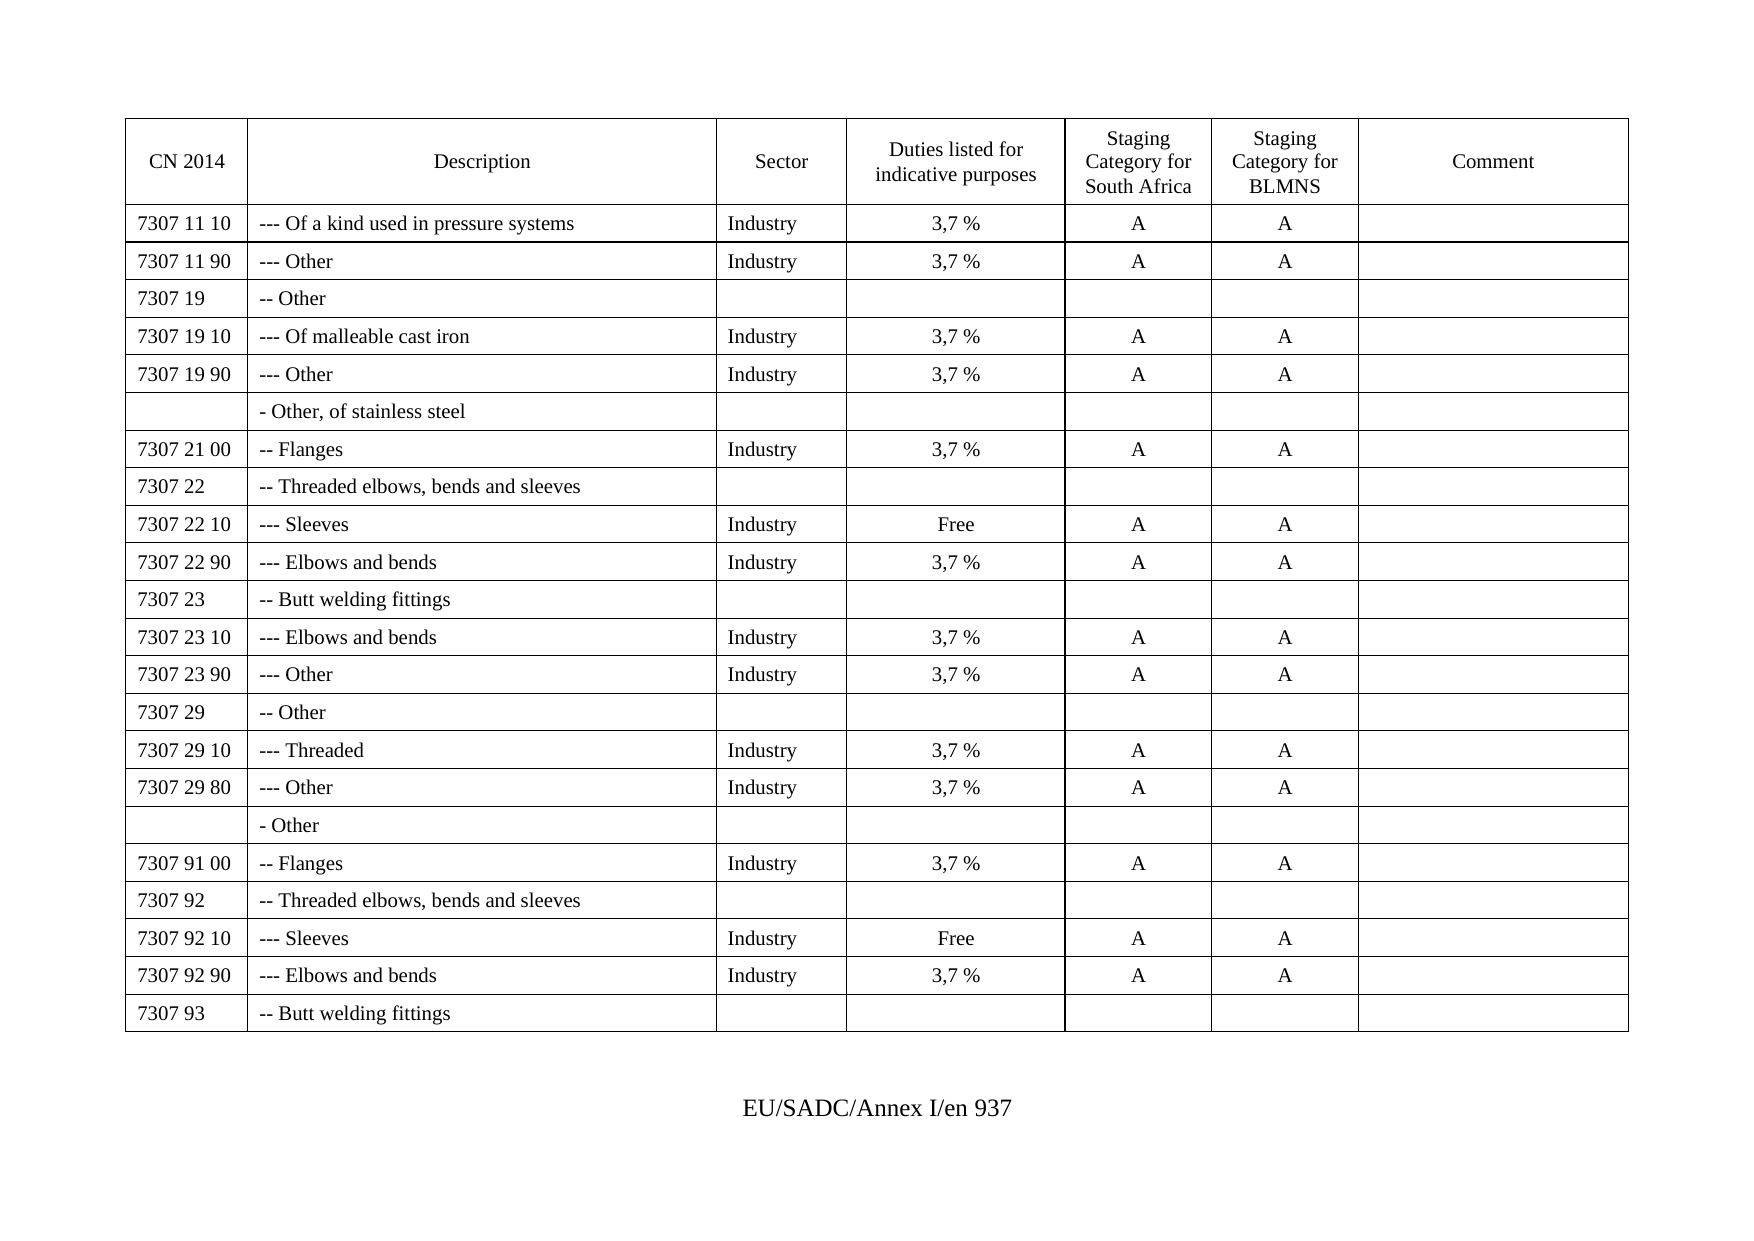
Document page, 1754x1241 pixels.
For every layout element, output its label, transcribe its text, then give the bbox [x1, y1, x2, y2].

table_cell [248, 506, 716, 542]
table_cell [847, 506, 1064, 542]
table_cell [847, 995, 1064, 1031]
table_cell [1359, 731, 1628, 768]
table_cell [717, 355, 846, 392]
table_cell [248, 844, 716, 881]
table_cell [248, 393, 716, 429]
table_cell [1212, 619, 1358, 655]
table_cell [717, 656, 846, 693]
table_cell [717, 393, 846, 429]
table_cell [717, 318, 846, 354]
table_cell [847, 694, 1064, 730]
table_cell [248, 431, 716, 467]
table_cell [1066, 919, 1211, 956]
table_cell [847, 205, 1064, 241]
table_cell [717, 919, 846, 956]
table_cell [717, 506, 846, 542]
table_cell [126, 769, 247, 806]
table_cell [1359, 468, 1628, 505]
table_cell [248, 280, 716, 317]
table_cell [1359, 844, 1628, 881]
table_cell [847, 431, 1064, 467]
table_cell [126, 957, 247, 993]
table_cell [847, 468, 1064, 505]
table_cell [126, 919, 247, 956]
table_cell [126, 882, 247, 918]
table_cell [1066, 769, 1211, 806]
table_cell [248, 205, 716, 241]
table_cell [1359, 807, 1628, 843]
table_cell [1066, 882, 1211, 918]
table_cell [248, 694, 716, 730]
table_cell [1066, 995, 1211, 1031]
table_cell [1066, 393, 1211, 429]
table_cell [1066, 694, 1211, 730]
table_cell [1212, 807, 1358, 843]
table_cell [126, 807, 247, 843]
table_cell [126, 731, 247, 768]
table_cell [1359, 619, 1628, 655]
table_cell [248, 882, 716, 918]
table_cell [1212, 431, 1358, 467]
table_header Description [248, 119, 716, 204]
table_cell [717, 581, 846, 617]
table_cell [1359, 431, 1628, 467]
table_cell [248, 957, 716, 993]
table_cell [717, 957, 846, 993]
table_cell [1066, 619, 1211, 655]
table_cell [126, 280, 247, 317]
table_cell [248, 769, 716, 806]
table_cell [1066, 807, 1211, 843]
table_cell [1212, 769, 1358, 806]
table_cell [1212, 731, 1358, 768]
table_header Staging Category for South Africa [1066, 119, 1211, 204]
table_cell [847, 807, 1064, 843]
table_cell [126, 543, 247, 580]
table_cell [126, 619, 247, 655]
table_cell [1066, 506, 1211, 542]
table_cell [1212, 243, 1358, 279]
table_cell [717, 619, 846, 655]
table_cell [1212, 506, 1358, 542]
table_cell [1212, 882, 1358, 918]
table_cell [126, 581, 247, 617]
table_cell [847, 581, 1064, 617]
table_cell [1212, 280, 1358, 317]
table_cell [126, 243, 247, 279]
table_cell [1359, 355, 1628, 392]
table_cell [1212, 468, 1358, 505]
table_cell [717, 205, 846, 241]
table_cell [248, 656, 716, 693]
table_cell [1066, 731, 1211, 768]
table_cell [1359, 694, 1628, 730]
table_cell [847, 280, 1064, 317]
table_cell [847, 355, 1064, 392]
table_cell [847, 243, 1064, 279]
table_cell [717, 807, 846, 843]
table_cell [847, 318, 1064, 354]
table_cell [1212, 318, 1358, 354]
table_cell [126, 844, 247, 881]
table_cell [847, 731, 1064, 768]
table_header Duties listed for indicative purposes [847, 119, 1064, 204]
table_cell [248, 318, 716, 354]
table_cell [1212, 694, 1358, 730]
table_header CN 2014 [126, 119, 247, 204]
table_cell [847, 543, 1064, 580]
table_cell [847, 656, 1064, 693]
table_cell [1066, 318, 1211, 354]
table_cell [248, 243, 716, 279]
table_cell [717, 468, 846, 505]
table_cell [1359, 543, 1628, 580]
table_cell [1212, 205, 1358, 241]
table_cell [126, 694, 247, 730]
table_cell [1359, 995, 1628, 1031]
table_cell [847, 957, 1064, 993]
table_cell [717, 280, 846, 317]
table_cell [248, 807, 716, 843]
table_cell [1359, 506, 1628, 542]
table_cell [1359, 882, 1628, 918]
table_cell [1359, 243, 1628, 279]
table_header Sector [717, 119, 846, 204]
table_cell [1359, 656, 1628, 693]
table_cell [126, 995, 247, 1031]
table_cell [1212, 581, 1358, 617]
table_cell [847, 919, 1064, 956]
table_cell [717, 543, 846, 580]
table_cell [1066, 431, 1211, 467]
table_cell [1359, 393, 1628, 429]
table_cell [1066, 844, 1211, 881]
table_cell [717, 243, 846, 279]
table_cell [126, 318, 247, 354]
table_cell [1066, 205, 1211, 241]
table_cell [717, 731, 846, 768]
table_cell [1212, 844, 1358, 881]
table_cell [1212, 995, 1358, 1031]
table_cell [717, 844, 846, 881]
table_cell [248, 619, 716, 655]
table_header Staging Category for BLMNS [1212, 119, 1358, 204]
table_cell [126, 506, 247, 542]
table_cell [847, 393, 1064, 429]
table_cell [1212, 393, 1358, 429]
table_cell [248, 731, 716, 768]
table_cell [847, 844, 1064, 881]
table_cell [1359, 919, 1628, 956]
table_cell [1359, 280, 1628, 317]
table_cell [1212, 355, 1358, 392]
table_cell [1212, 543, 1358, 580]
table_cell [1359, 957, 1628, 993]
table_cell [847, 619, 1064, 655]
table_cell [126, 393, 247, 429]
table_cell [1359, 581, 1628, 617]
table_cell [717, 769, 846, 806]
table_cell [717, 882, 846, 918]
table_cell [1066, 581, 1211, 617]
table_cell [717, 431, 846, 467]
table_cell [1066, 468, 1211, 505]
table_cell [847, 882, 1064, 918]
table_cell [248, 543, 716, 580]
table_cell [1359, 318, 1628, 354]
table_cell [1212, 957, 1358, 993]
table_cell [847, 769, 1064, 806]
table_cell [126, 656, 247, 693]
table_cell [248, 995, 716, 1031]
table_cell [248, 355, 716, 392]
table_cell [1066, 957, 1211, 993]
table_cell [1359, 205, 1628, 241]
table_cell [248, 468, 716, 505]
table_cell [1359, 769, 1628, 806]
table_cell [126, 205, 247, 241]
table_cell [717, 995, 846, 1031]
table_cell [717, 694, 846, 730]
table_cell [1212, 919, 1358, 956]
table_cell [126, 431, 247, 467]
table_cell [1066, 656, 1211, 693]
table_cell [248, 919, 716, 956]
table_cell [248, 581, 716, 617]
table_header Comment [1359, 119, 1628, 204]
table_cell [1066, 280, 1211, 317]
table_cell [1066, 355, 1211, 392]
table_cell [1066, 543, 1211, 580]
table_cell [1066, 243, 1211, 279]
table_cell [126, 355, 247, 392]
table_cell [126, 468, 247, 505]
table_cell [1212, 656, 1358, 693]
